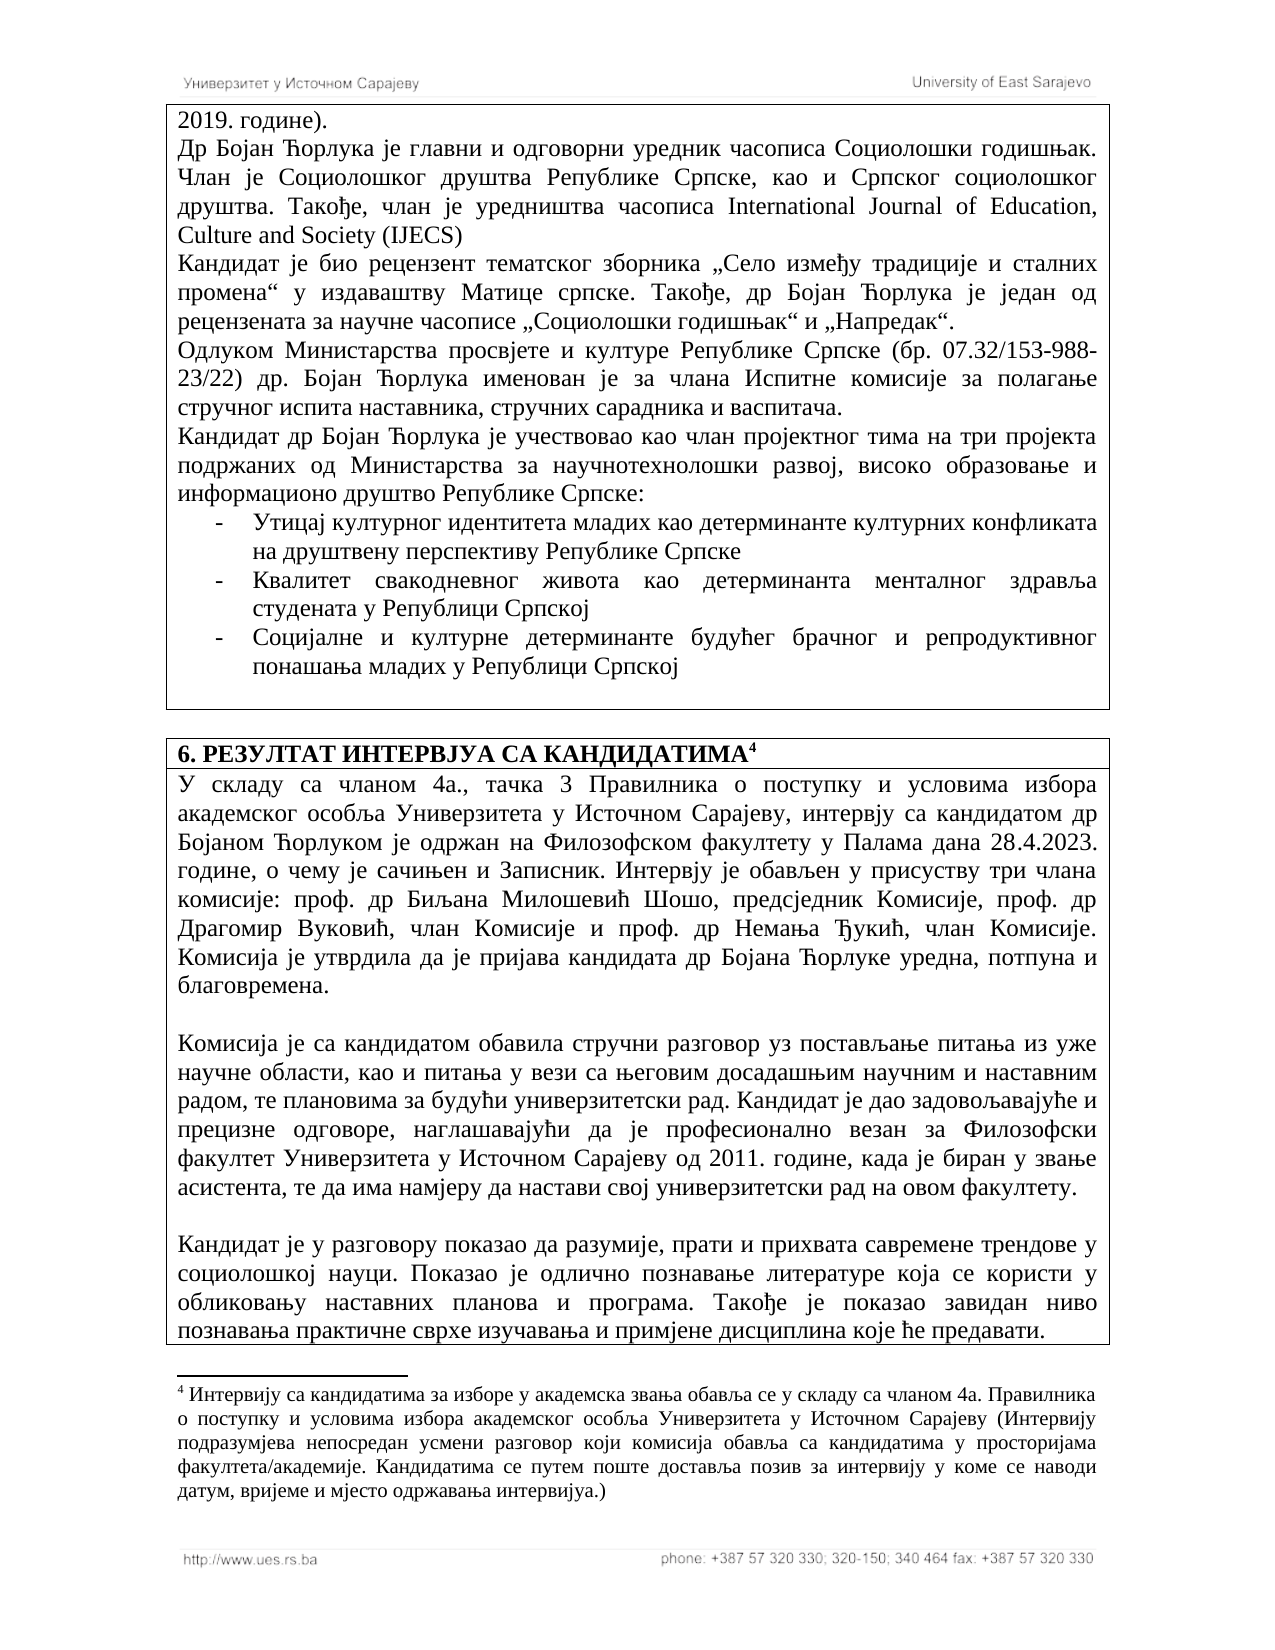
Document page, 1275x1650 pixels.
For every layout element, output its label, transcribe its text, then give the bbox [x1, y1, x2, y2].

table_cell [167, 769, 1109, 1344]
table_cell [167, 105, 1109, 708]
table_header 6. РЕЗУЛТАТ ИНТЕРВЈУА СА КАНДИДАТИМА [167, 739, 1109, 768]
